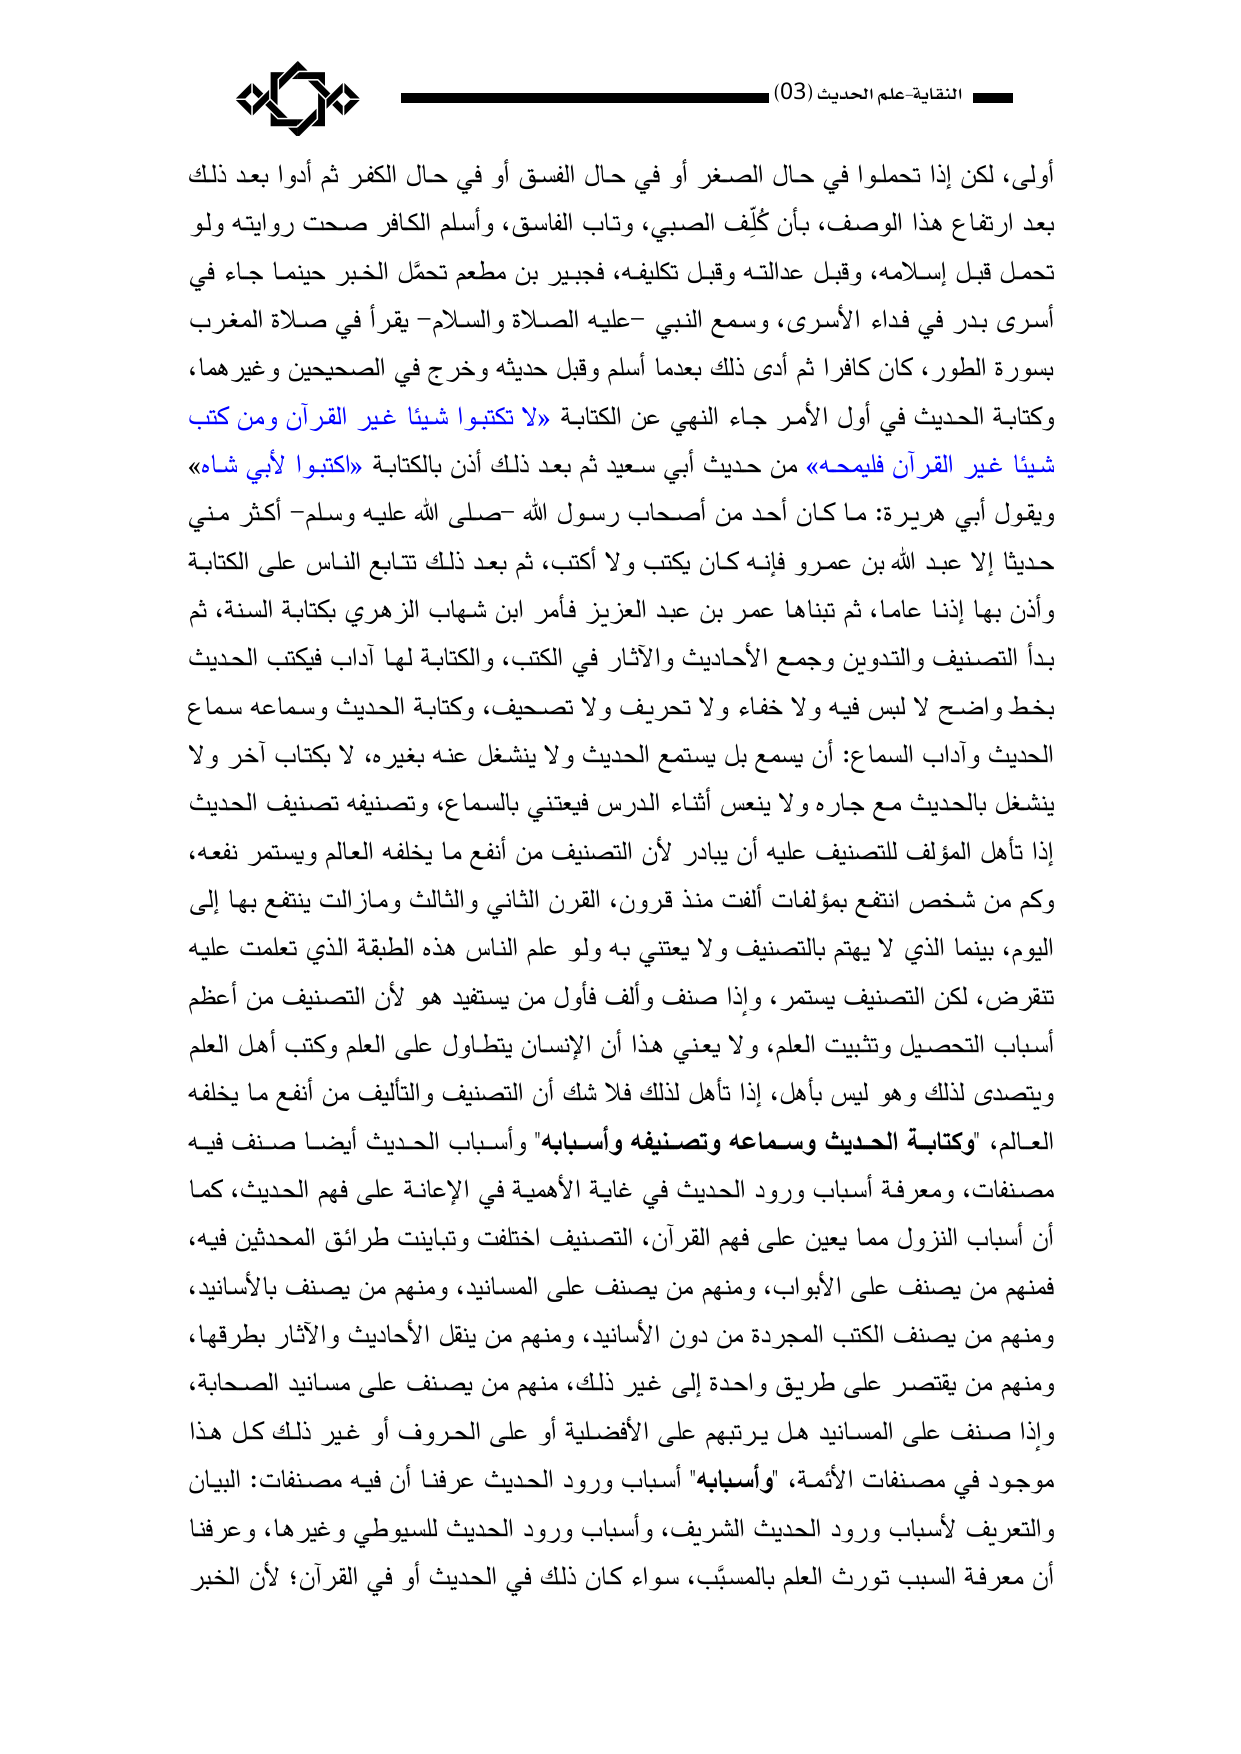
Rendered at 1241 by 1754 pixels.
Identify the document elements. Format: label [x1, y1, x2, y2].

text [187, 150, 1053, 1600]
